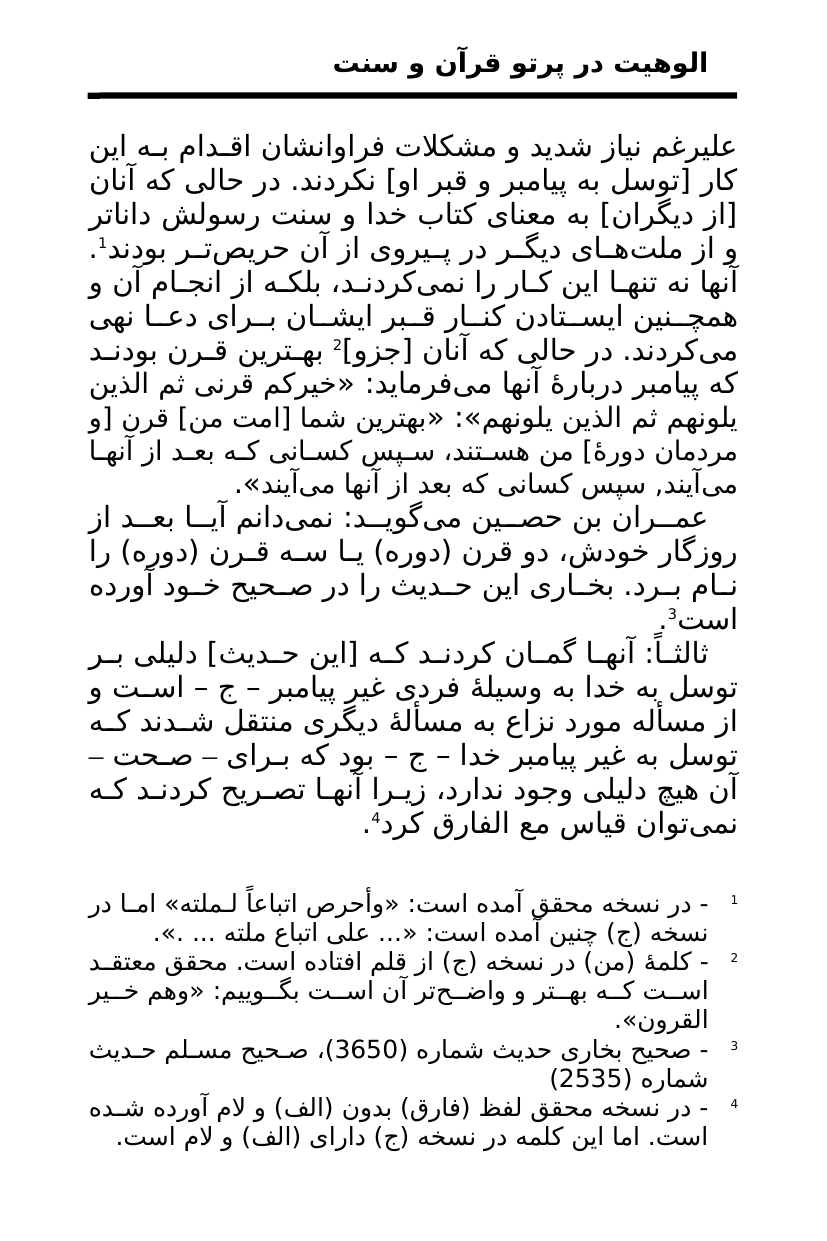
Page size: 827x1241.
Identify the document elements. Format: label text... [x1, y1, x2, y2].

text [89, 129, 738, 500]
text عمران بن حصین می‌گوید: نمی‌دانم آیا بعد از روزگار خودش، دو قرن (دوره) یا سه قرن (دوره) را نام برد. بخاری این حدیث را در صحیح خود آورده است. [89, 500, 738, 636]
text ثالثاً: آنها گمان کردند که [این حدیث] دلیلی بر توسل به خدا به وسیلۀ فردی غیر پیامبر – ج – است و از مسأله مورد نزاع به مسألۀ دیگری منتقل شدند که توسل به غیر پیامبر خدا – ج – بود که برای – صحت – آن هیچ دلیلی وجود ندارد، زیرا آنها تصریح کردند که نمی‌توان قیاس مع الفارق کرد. [89, 636, 738, 840]
